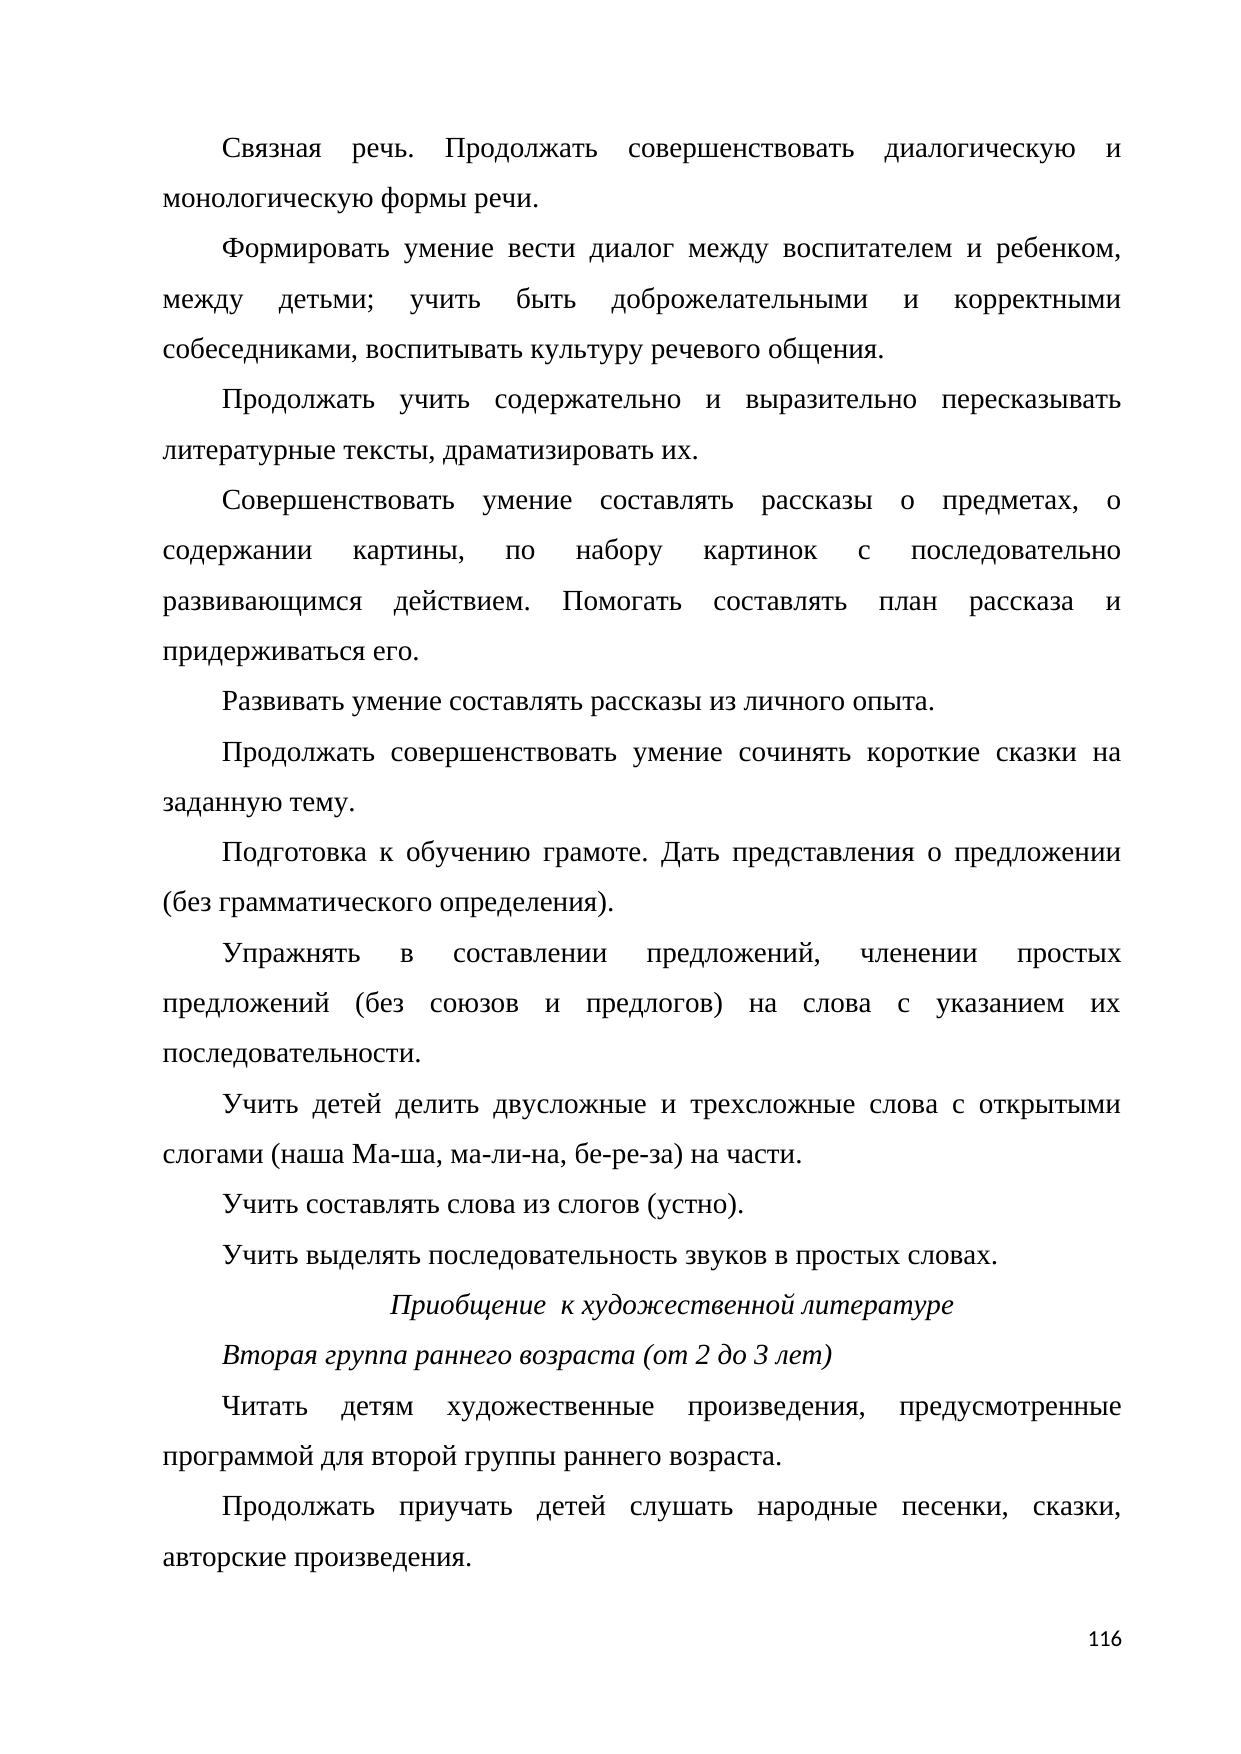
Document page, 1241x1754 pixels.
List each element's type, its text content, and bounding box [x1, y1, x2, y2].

text Вторая группа раннего возраста (от 2 до 3 лет) [162, 1337, 1122, 1371]
text Упражнять в составлении предложений, членении простых предложений (без союзов и предлогов) на слова с указанием их последовательности. [162, 935, 1122, 1069]
text Приобщение к художественной литературе [162, 1287, 1122, 1321]
text Связная речь. Продолжать совершенствовать диалогическую и монологическую формы речи. [162, 130, 1122, 214]
text Читать детям художественные произведения, предусмотренные программой для второй группы раннего возраста. [162, 1388, 1122, 1472]
text Учить составлять слова из слогов (устно). [162, 1186, 1122, 1220]
text Подготовка к обучению грамоте. Дать представления о предложении (без грамматического определения). [162, 834, 1122, 918]
text Продолжать приучать детей слушать народные песенки, сказки, авторские произведения. [162, 1488, 1122, 1572]
text Учить детей делить двусложные и трехсложные слова с открытыми слогами (наша Ма-ша, ма-ли-на, бе-ре-за) на части. [162, 1086, 1122, 1170]
text Развивать умение составлять рассказы из личного опыта. [162, 683, 1122, 717]
text Учить выделять последовательность звуков в простых словах. [162, 1237, 1122, 1270]
text Формировать умение вести диалог между воспитателем и ребенком, между детьми; учить быть доброжелательными и корректными собеседниками, воспитывать культуру речевого общения. [162, 231, 1122, 365]
text Продолжать учить содержательно и выразительно пересказывать литературные тексты, драматизировать их. [162, 381, 1122, 465]
text Продолжать совершенствовать умение сочинять короткие сказки на заданную тему. [162, 734, 1122, 817]
text Совершенствовать умение составлять рассказы о предметах, о содержании картины, по набору картинок с последовательно развивающимся действием. Помогать составлять план рассказа и придерживаться его. [162, 482, 1122, 667]
